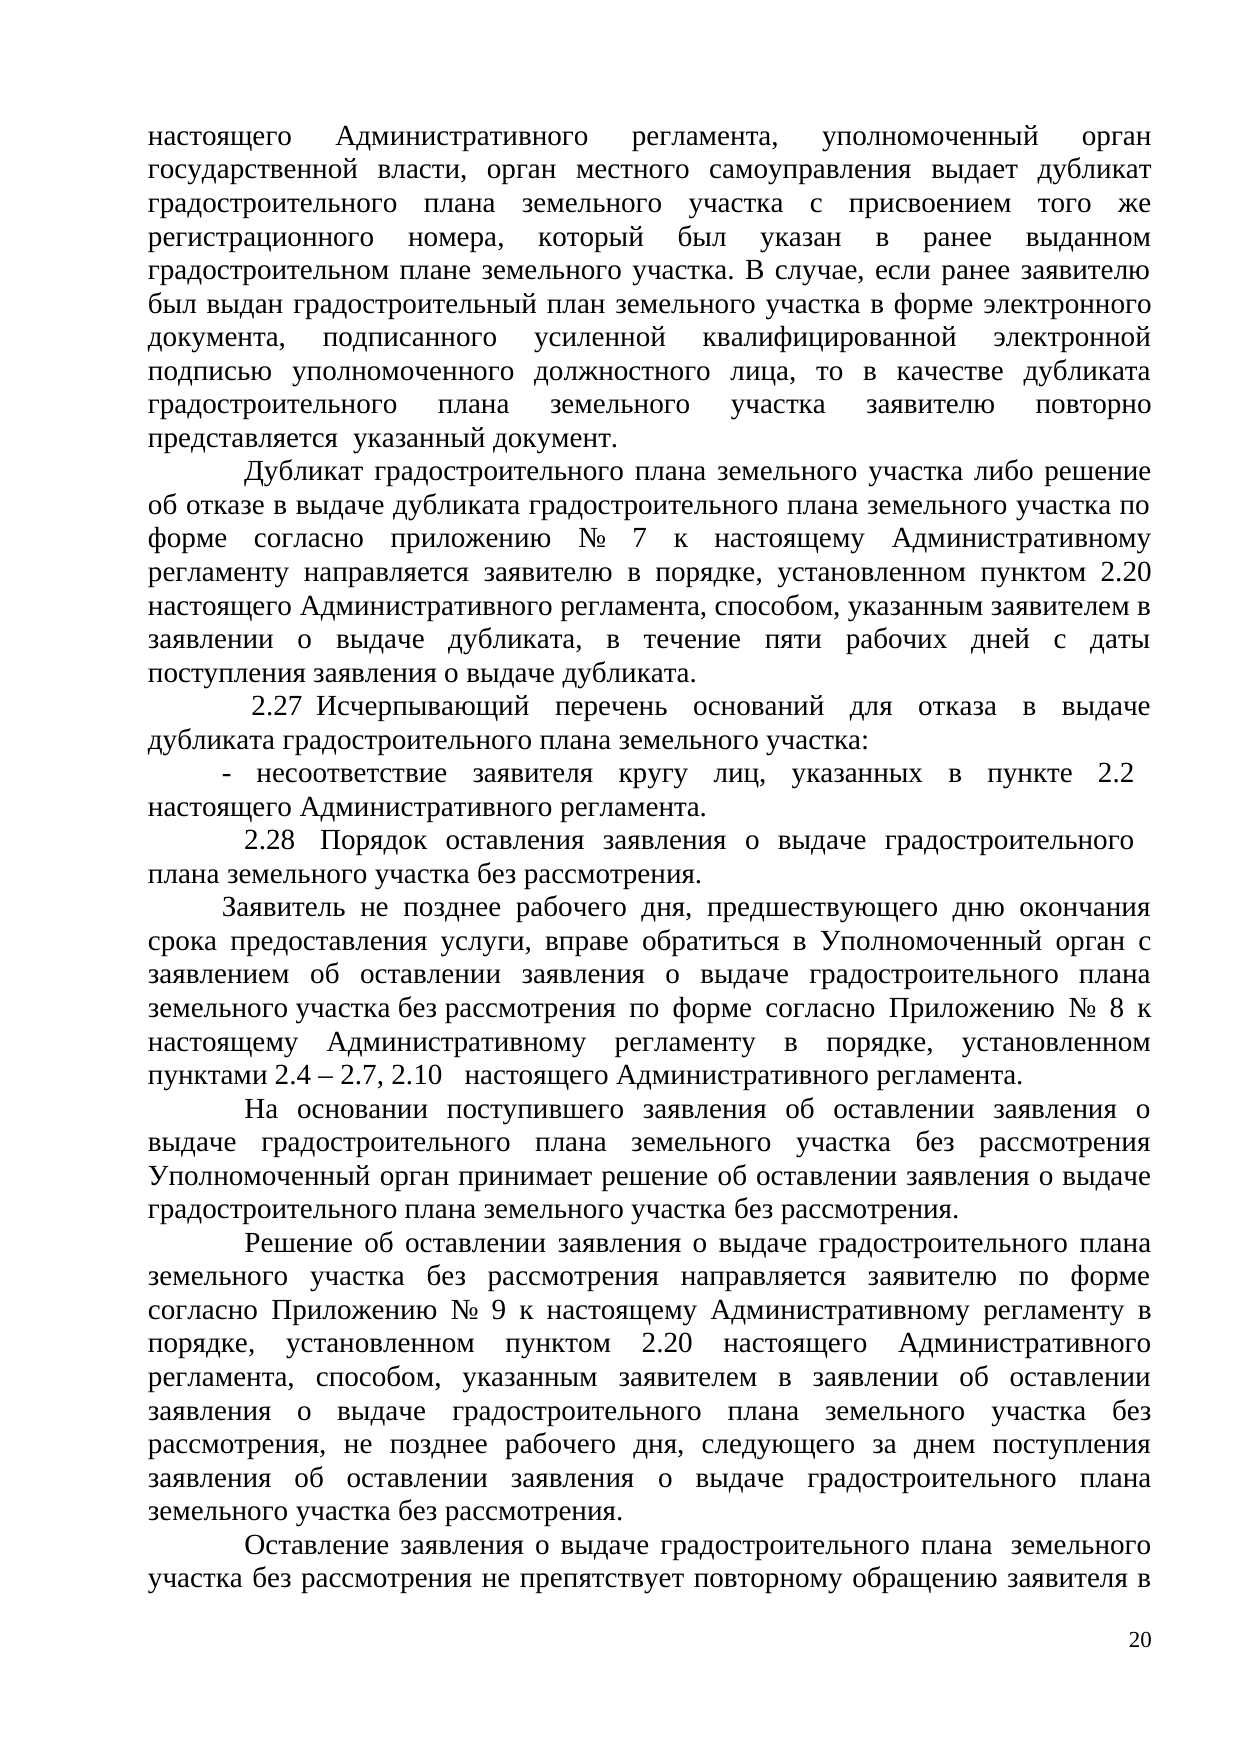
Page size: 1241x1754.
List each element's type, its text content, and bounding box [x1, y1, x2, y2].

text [148, 118, 1151, 453]
list Исчерпывающий перечень оснований для отказа в выдаче дубликата градостроительного плана земельного участка: [148, 688, 1151, 755]
text На основании поступившего заявления об оставлении заявления о выдаче градостроительного плана земельного участка без рассмотрения Уполномоченный орган принимает решение об оставлении заявления о выдаче градостроительного плана земельного участка без рассмотрения. [148, 1091, 1151, 1225]
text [148, 1527, 1151, 1594]
list Порядок оставления заявления о выдаче градостроительного плана земельного участка без рассмотрения. [148, 822, 1134, 889]
text - несоответствие заявителя кругу лиц, указанных в пункте 2.2 настоящего Административного регламента. [148, 755, 1134, 822]
text Заявитель не позднее рабочего дня, предшествующего дню окончания срока предоставления услуги, вправе обратиться в Уполномоченный орган с заявлением об оставлении заявления о выдаче градостроительного плана земельного участка без рассмотрения по форме согласно Приложению № 8 к настоящему Административному регламенту в порядке, установленном пунктами 2.4 – 2.7, 2.10 настоящего Административного регламента. [148, 889, 1151, 1091]
text Дубликат градостроительного плана земельного участка либо решение об отказе в выдаче дубликата градостроительного плана земельного участка по форме согласно приложению № 7 к настоящему Административному регламенту направляется заявителю в порядке, установленном пунктом 2.20 настоящего Административного регламента, способом, указанным заявителем в заявлении о выдаче дубликата, в течение пяти рабочих дней с даты поступления заявления о выдаче дубликата. [148, 453, 1151, 688]
text Решение об оставлении заявления о выдаче градостроительного плана земельного участка без рассмотрения направляется заявителю по форме согласно Приложению № 9 к настоящему Административному регламенту в порядке, установленном пунктом 2.20 настоящего Административного регламента, способом, указанным заявителем в заявлении об оставлении заявления о выдаче градостроительного плана земельного участка без рассмотрения, не позднее рабочего дня, следующего за днем поступления заявления об оставлении заявления о выдаче градостроительного плана земельного участка без рассмотрения. [148, 1225, 1151, 1527]
